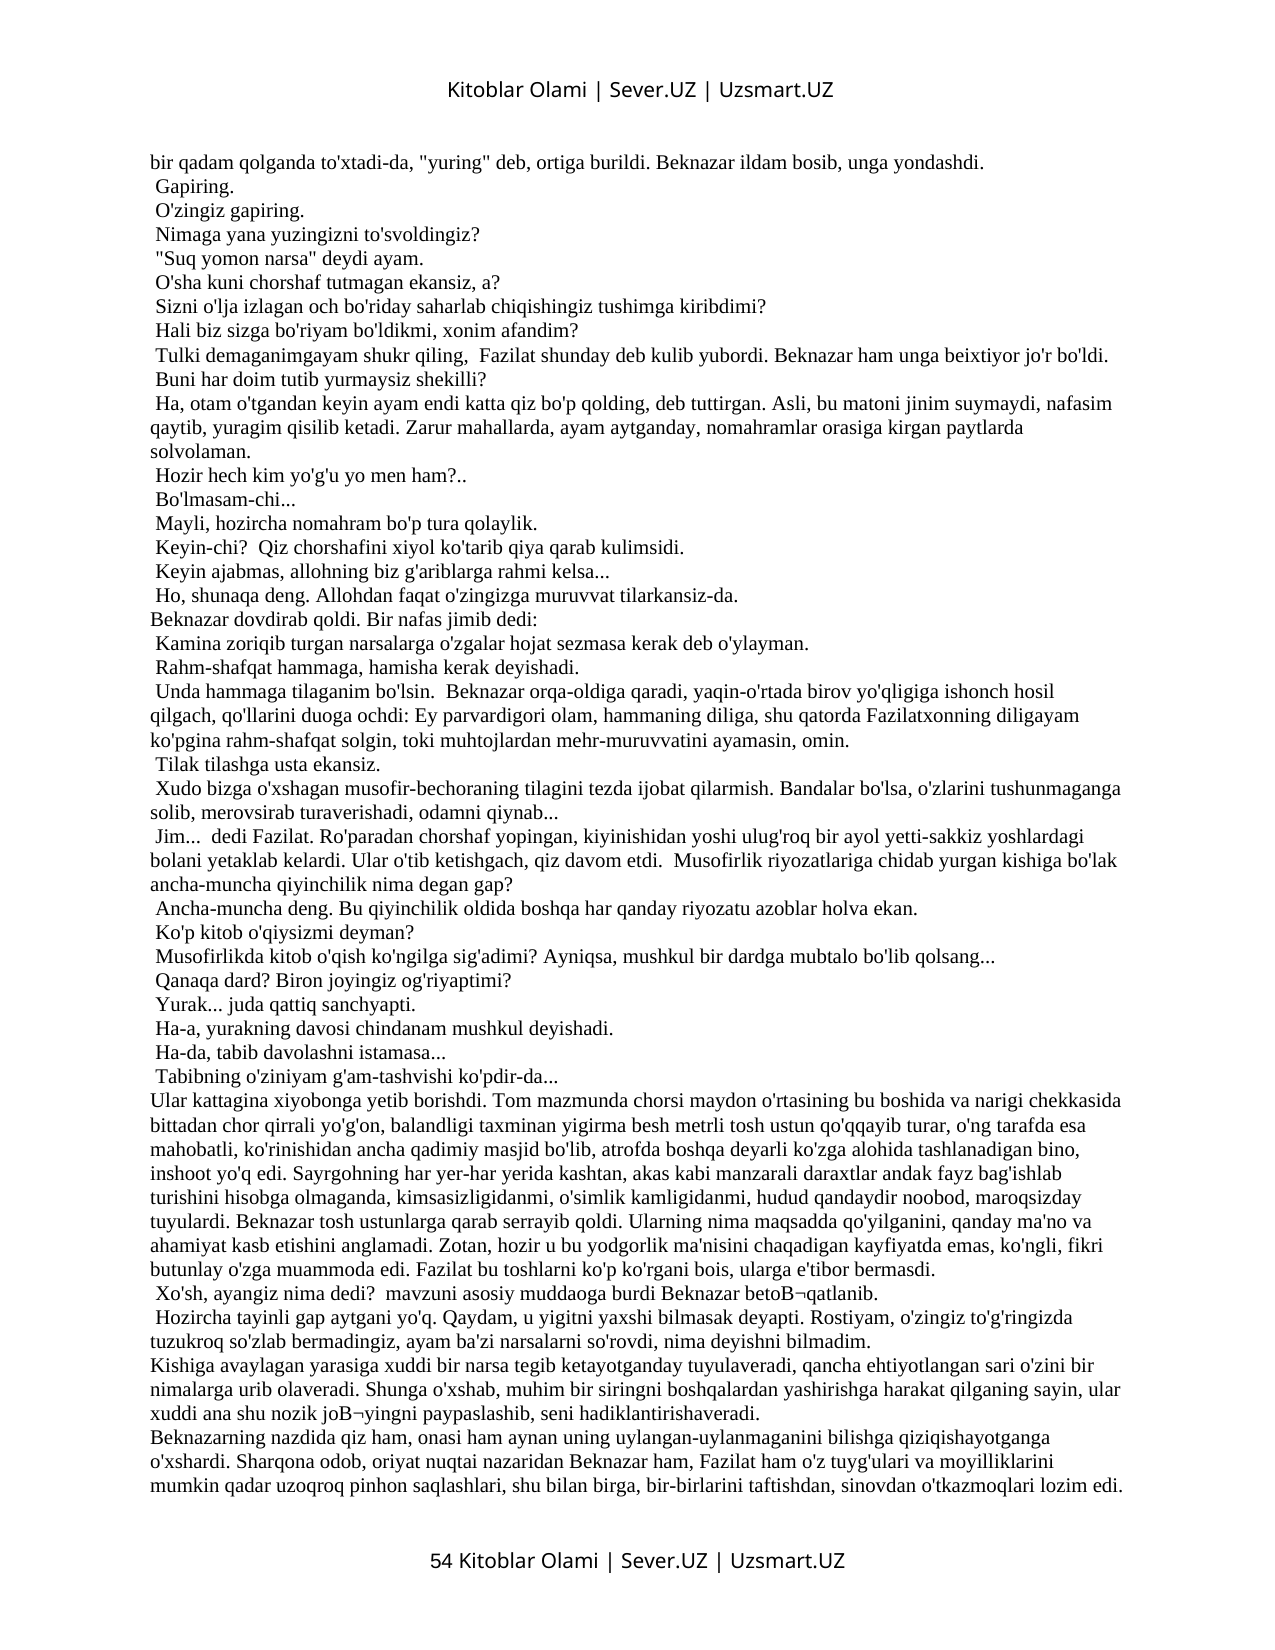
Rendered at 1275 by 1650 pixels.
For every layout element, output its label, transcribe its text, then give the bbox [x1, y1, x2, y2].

text Hozir hech kim yo'g'u yo men ham?.. [150, 463, 1125, 487]
text Beknazar dovdirab qoldi. Bir nafas jimib dedi: [150, 607, 1125, 631]
text Tilak tilashga usta ekansiz. [150, 752, 1125, 776]
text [150, 150, 1125, 174]
text "Suq yomon narsa" deydi ayam. [150, 246, 1125, 270]
text Buni har doim tutib yurmaysiz shekilli? [150, 367, 1125, 391]
text Unda hammaga tilaganim bo'lsin. Beknazar orqa-oldiga qaradi, yaqin-o'rtada birov yo'qligiga ishonch hosil qilgach, qo'llarini duoga ochdi: Ey parvardigori olam, hammaning diliga, shu qatorda Fazilatxonning diligayam ko'pgina rahm-shafqat solgin, toki muhtojlardan mehr-muruvvatini ayamasin, omin. [150, 679, 1125, 752]
text Ular kattagina xiyobonga yetib borishdi. Tom mazmunda chorsi maydon o'rtasining bu boshida va narigi chekkasida bittadan chor qirrali yo'g'on, balandligi taxminan yigirma besh metrli tosh ustun qo'qqayib turar, o'ng tarafda esa mahobatli, ko'rinishidan ancha qadimiy masjid bo'lib, atrofda boshqa deyarli ko'zga alohida tashlanadigan bino, inshoot yo'q edi. Sayrgohning har yer-har yerida kashtan, akas kabi manzarali daraxtlar andak fayz bag'ishlab turishini hisobga olmaganda, kimsasizligidanmi, o'simlik kamligidanmi, hudud qandaydir noobod, maroqsizday tuyulardi. Beknazar tosh ustunlarga qarab serrayib qoldi. Ularning nima maqsadda qo'yilganini, qanday ma'no va ahamiyat kasb etishini anglamadi. Zotan, hozir u bu yodgorlik ma'nisini chaqadigan kayfiyatda emas, ko'ngli, fikri butunlay o'zga muammoda edi. Fazilat bu toshlarni ko'p ko'rgani bois, ularga e'tibor bermasdi. [150, 1088, 1125, 1281]
text Ho, shunaqa deng. Allohdan faqat o'zingizga muruvvat tilarkansiz-da. [150, 583, 1125, 607]
text Yurak... juda qattiq sanchyapti. [150, 992, 1125, 1016]
text Jim... dedi Fazilat. Ro'paradan chorshaf yopingan, kiyinishidan yoshi ulug'roq bir ayol yetti-sakkiz yoshlardagi bolani yetaklab kelardi. Ular o'tib ketishgach, qiz davom etdi. Musofirlik riyozatlariga chidab yurgan kishiga bo'lak ancha-muncha qiyinchilik nima degan gap? [150, 824, 1125, 896]
text Gapiring. [150, 174, 1125, 198]
text Kamina zoriqib turgan narsalarga o'zgalar hojat sezmasa kerak deb o'ylayman. [150, 631, 1125, 655]
text Sizni o'lja izlagan och bo'riday saharlab chiqishingiz tushimga kiribdimi? [150, 294, 1125, 318]
text Xudo bizga o'xshagan musofir-bechoraning tilagini tezda ijobat qilarmish. Bandalar bo'lsa, o'zlarini tushunmaganga solib, merovsirab turaverishadi, odamni qiynab... [150, 776, 1125, 824]
text Ha, otam o'tgandan keyin ayam endi katta qiz bo'p qolding, deb tuttirgan. Asli, bu matoni jinim suymaydi, nafasim qaytib, yuragim qisilib ketadi. Zarur mahallarda, ayam aytganday, nomahramlar orasiga kirgan paytlarda solvolaman. [150, 391, 1125, 463]
text Ha-da, tabib davolashni istamasa... [150, 1040, 1125, 1064]
text Rahm-shafqat hammaga, hamisha kerak deyishadi. [150, 655, 1125, 679]
text Ko'p kitob o'qiysizmi deyman? [150, 920, 1125, 944]
text Hozircha tayinli gap aytgani yo'q. Qaydam, u yigitni yaxshi bilmasak deyapti. Rostiyam, o'zingiz to'g'ringizda tuzukroq so'zlab bermadingiz, ayam ba'zi narsalarni so'rovdi, nima deyishni bilmadim. [150, 1305, 1125, 1353]
text Bo'lmasam-chi... [150, 487, 1125, 511]
text Qanaqa dard? Biron joyingiz og'riyaptimi? [150, 968, 1125, 992]
text Nimaga yana yuzingizni to'svoldingiz? [150, 222, 1125, 246]
text Tulki demaganimgayam shukr qiling, Fazilat shunday deb kulib yubordi. Beknazar ham unga beixtiyor jo'r bo'ldi. [150, 342, 1125, 367]
text Xo'sh, ayangiz nima dedi? mavzuni asosiy muddaoga burdi Beknazar betoВ¬qatlanib. [150, 1281, 1125, 1305]
text Keyin ajabmas, allohning biz g'ariblarga rahmi kelsa... [150, 559, 1125, 583]
text O'sha kuni chorshaf tutmagan ekansiz, a? [150, 270, 1125, 294]
text Ha-a, yurakning davosi chindanam mushkul deyishadi. [150, 1016, 1125, 1040]
text Musofirlikda kitob o'qish ko'ngilga sig'adimi? Ayniqsa, mushkul bir dardga mubtalo bo'lib qolsang... [150, 944, 1125, 968]
text Keyin-chi? Qiz chorshafini xiyol ko'tarib qiya qarab kulimsidi. [150, 535, 1125, 559]
text Hali biz sizga bo'riyam bo'ldikmi, xonim afandim? [150, 318, 1125, 342]
text Tabibning o'ziniyam g'am-tashvishi ko'pdir-da... [150, 1064, 1125, 1088]
text Mayli, hozircha nomahram bo'p tura qolaylik. [150, 511, 1125, 535]
text O'zingiz gapiring. [150, 198, 1125, 222]
text Ancha-muncha deng. Bu qiyinchilik oldida boshqa har qanday riyozatu azoblar holva ekan. [150, 896, 1125, 920]
text Kishiga avaylagan yarasiga xuddi bir narsa tegib ketayotganday tuyulaveradi, qancha ehtiyotlangan sari o'zini bir nimalarga urib olaveradi. Shunga o'xshab, muhim bir siringni boshqalardan yashirishga harakat qilganing sayin, ular xuddi ana shu nozik joВ¬yingni paypaslashib, seni hadiklantirishaveradi. [150, 1353, 1125, 1425]
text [150, 1425, 1125, 1497]
